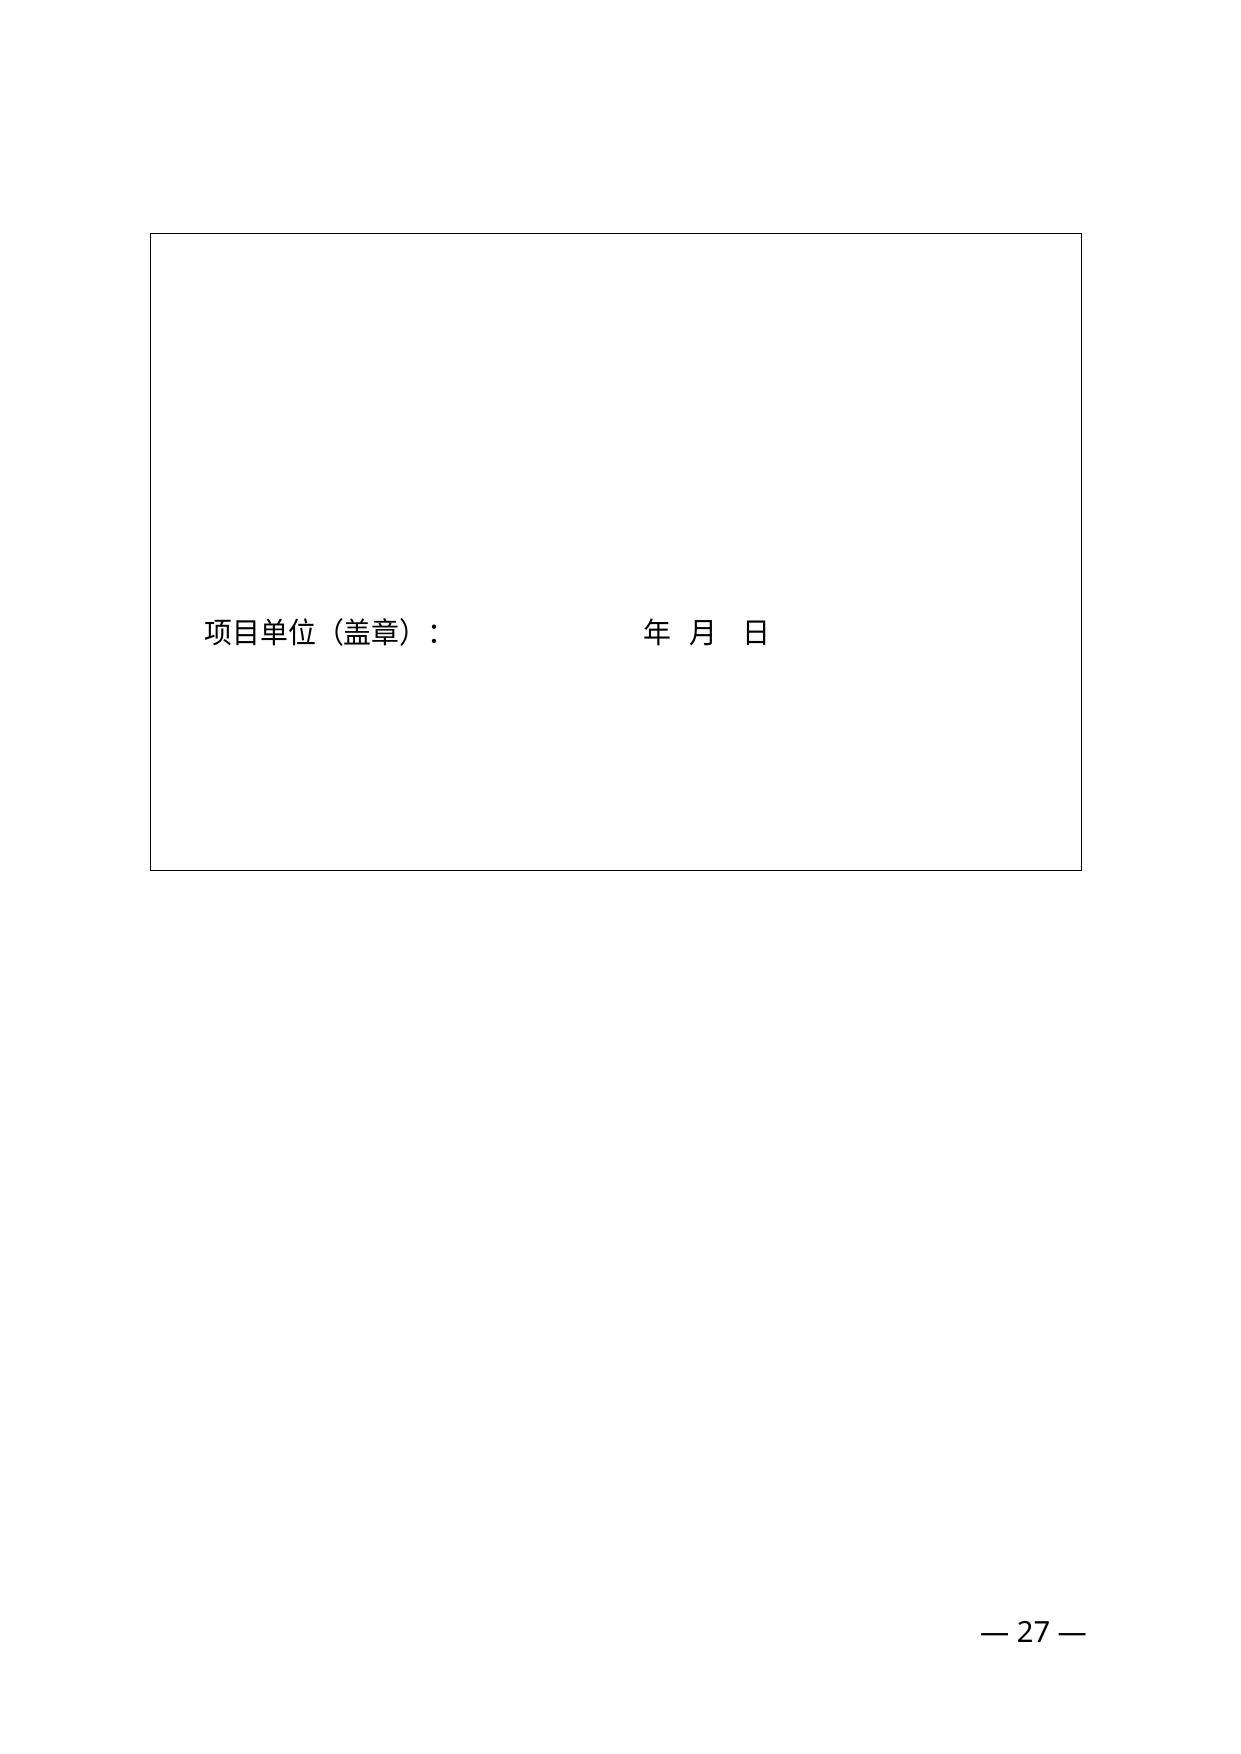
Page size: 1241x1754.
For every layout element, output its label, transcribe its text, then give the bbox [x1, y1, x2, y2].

table_cell 项目单位（盖章）： 年 月 日 [151, 234, 1081, 870]
